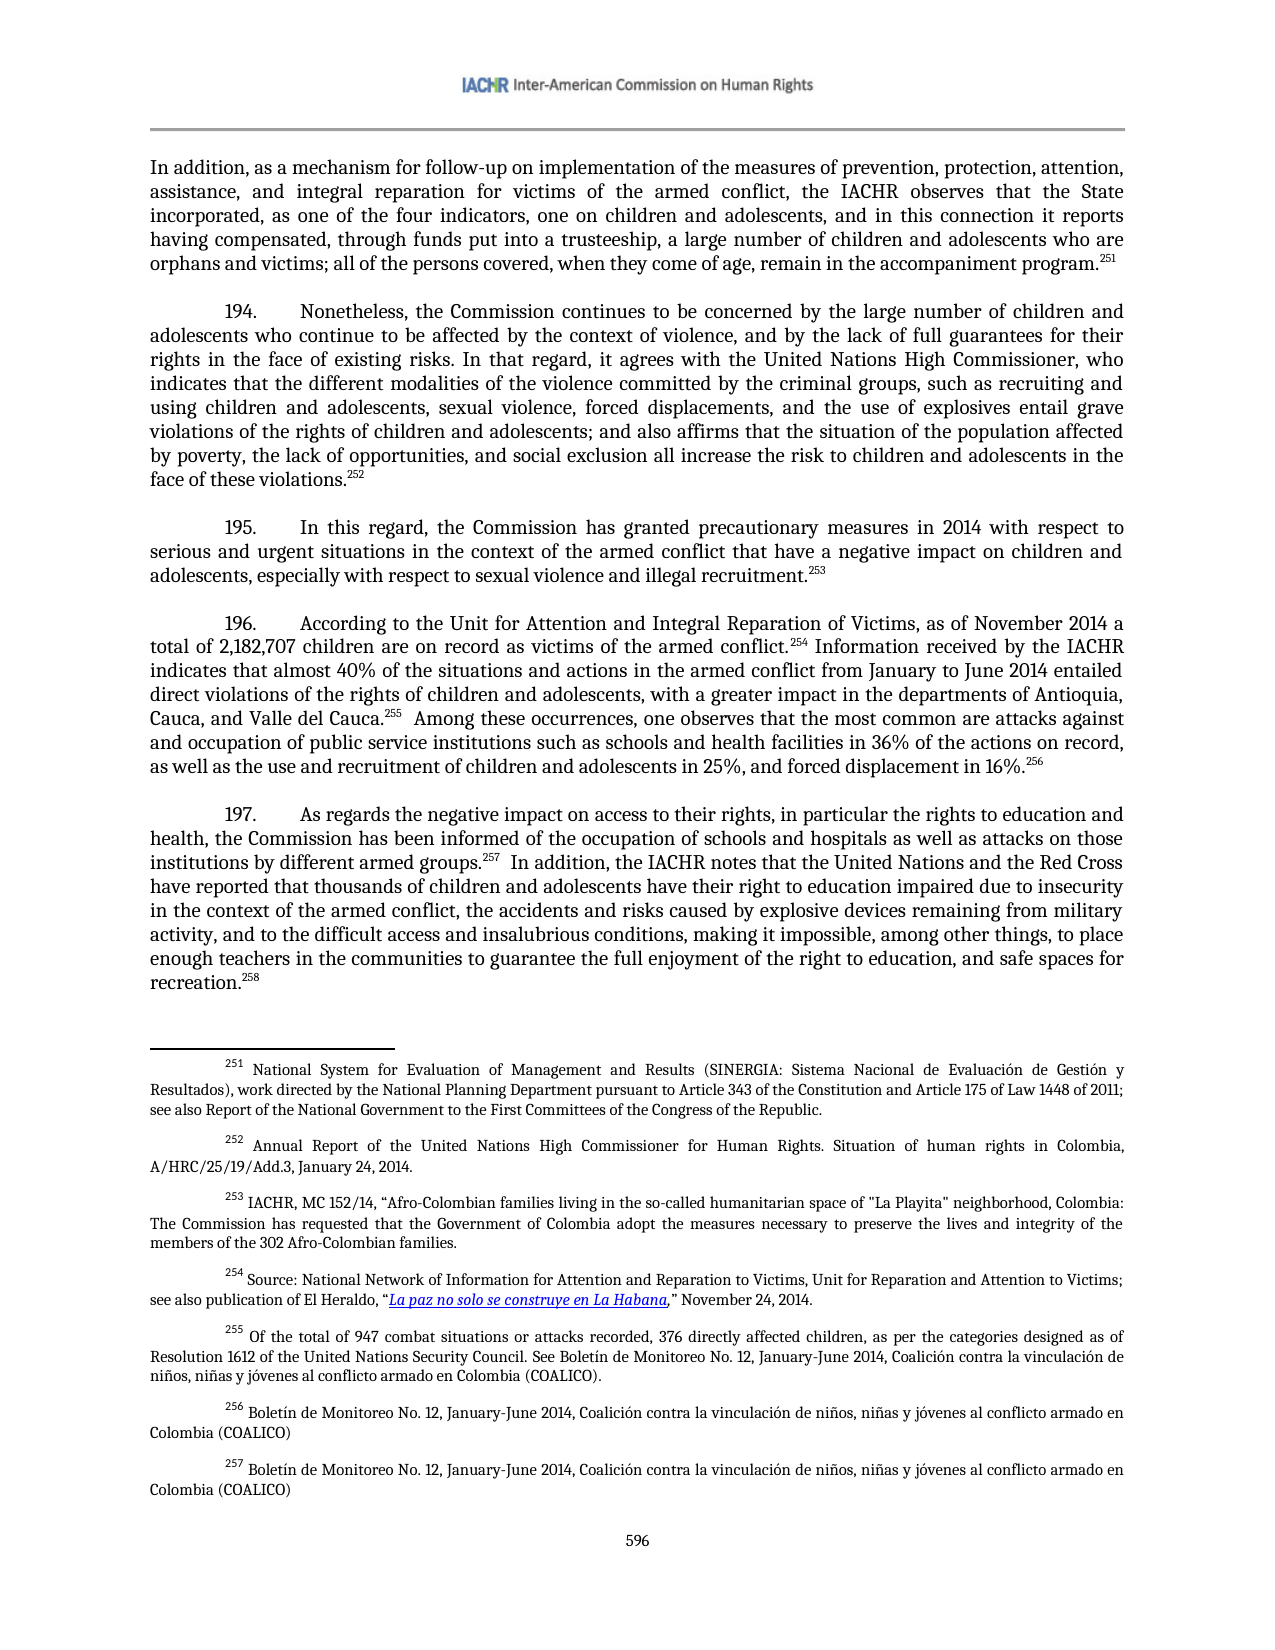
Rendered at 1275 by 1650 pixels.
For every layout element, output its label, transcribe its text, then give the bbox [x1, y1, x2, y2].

picture [450, 74, 825, 95]
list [150, 156, 1125, 276]
list Nonetheless, the Commission continues to be concerned by the large number of children and adolescents who continue to be affected by the context of violence, and by the lack of full guarantees for their rights in the face of existing risks. In that regard, it agrees with the United Nations High Commissioner, who indicates that the different modalities of the violence committed by the criminal groups, such as recruiting and using children and adolescents, sexual violence, forced displacements, and the use of explosives entail grave violations of the rights of children and adolescents; and also affirms that the situation of the population affected by poverty, the lack of opportunities, and social exclusion all increase the risk to children and adolescents in the face of these violations. [150, 300, 1125, 491]
list As regards the negative impact on access to their rights, in particular the rights to education and health, the Commission has been informed of the occupation of schools and hospitals as well as attacks on those institutions by different armed groups. In addition, the IACHR notes that the United Nations and the Red Cross have reported that thousands of children and adolescents have their right to education impaired due to insecurity in the context of the armed conflict, the accidents and risks caused by explosive devices remaining from military activity, and to the difficult access and insalubrious conditions, making it impossible, among other things, to place enough teachers in the communities to guarantee the full enjoyment of the right to education, and safe spaces for recreation. [150, 803, 1125, 994]
list In this regard, the Commission has granted precautionary measures in 2014 with respect to serious and urgent situations in the context of the armed conflict that have a negative impact on children and adolescents, especially with respect to sexual violence and illegal recruitment. [150, 515, 1125, 587]
list According to the Unit for Attention and Integral Reparation of Victims, as of November 2014 a total of 2,182,707 children are on record as victims of the armed conflict. Information received by the IACHR indicates that almost 40% of the situations and actions in the armed conflict from January to June 2014 entailed direct violations of the rights of children and adolescents, with a greater impact in the departments of Antioquia, Cauca, and Valle del Cauca. Among these occurrences, one observes that the most common are attacks against and occupation of public service institutions such as schools and health facilities in 36% of the actions on record, as well as the use and recruitment of children and adolescents in 25%, and forced displacement in 16%. [150, 611, 1125, 779]
